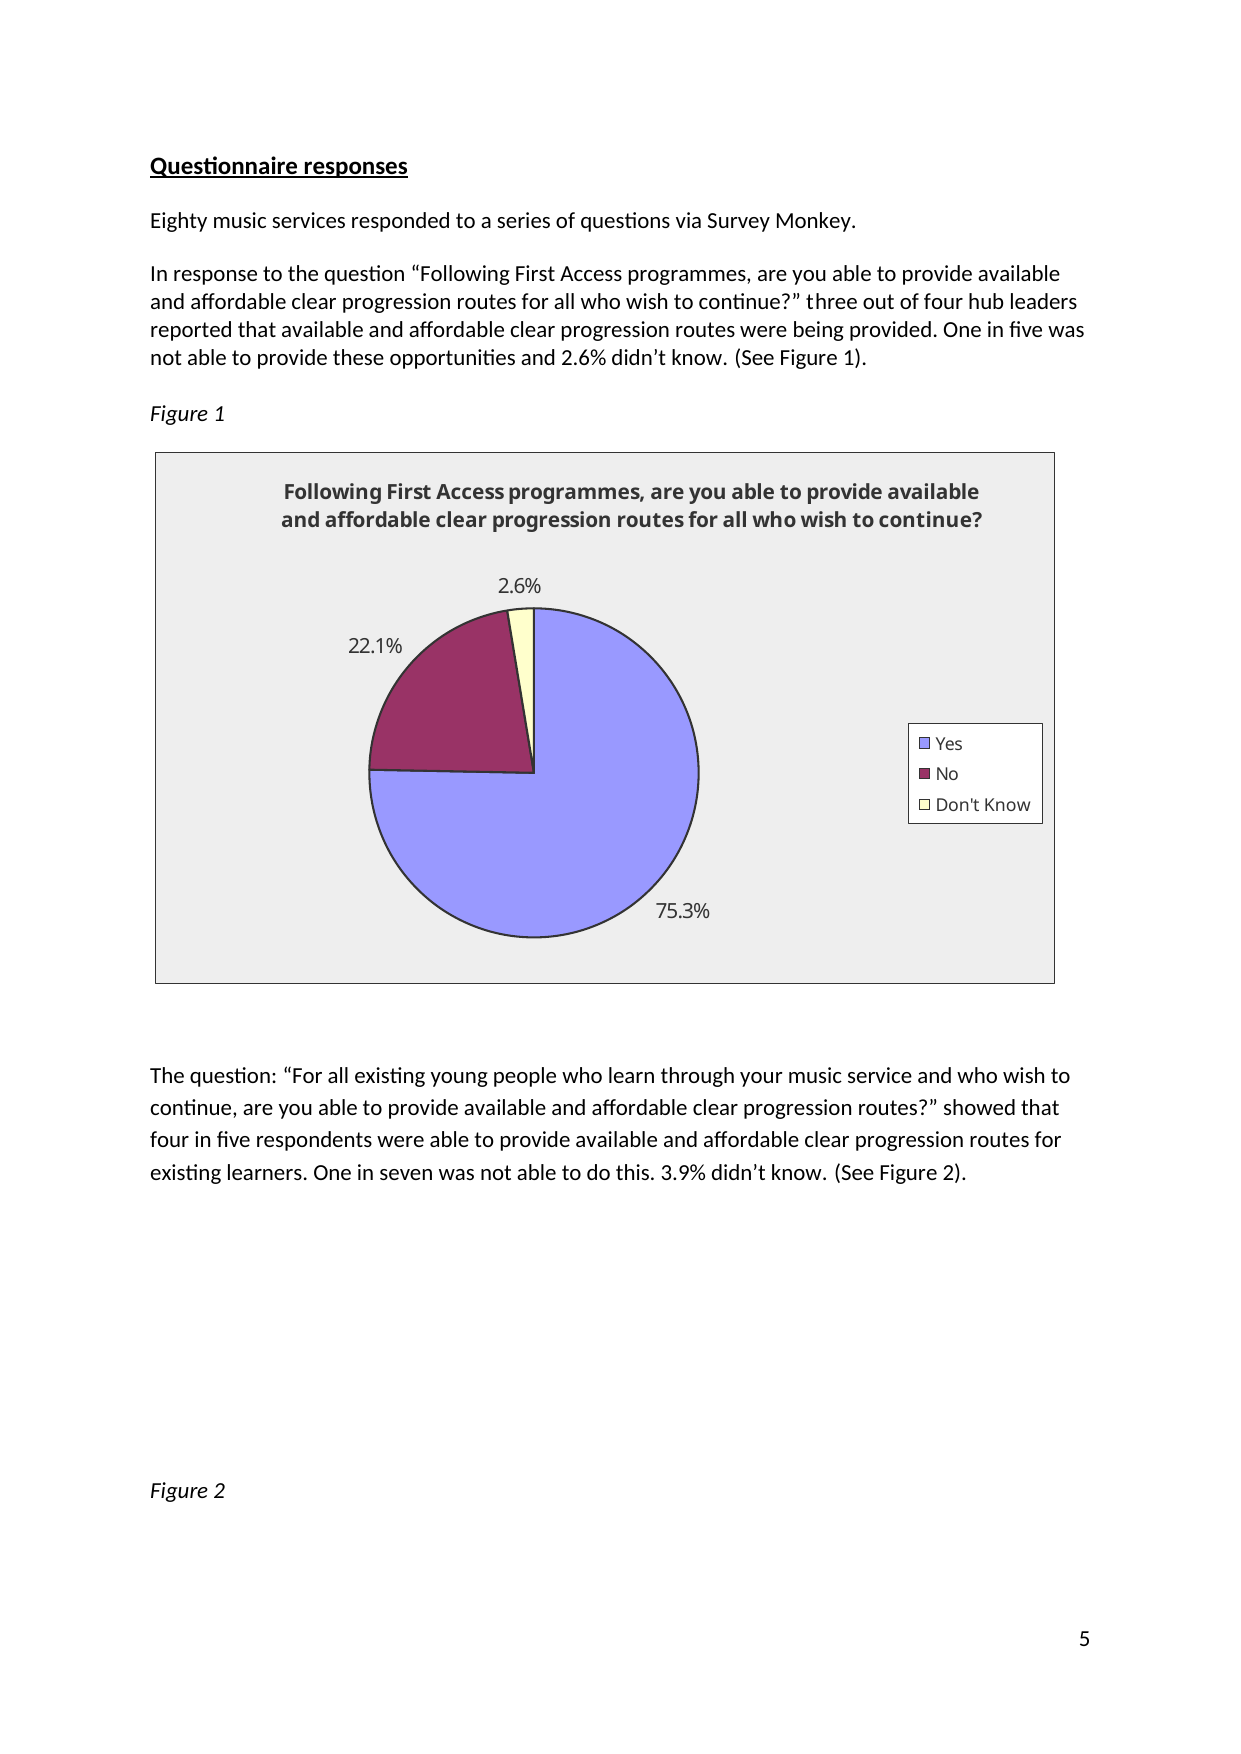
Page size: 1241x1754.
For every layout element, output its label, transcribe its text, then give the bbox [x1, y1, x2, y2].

text In response to the question “Following First Access programmes, are you able to provide available and affordable clear progression routes for all who wish to continue?” three out of four hub leaders reported that available and affordable clear progression routes were being provided. One in five was not able to provide these opportunities and 2.6% didn’t know. (See Figure 1). [150, 259, 1090, 371]
text Figure 1 [150, 399, 1090, 427]
text Questionnaire responses [150, 150, 1090, 181]
text Figure 2 [150, 1476, 1090, 1504]
text The question: “For all existing young people who learn through your music service and who wish to continue, are you able to provide available and affordable clear progression routes?” showed that four in five respondents were able to provide available and affordable clear progression routes for existing learners. One in seven was not able to do this. 3.9% didn’t know. (See Figure 2). [150, 1061, 1090, 1186]
text Eighty music services responded to a series of questions via Survey Monkey. [150, 206, 1090, 234]
